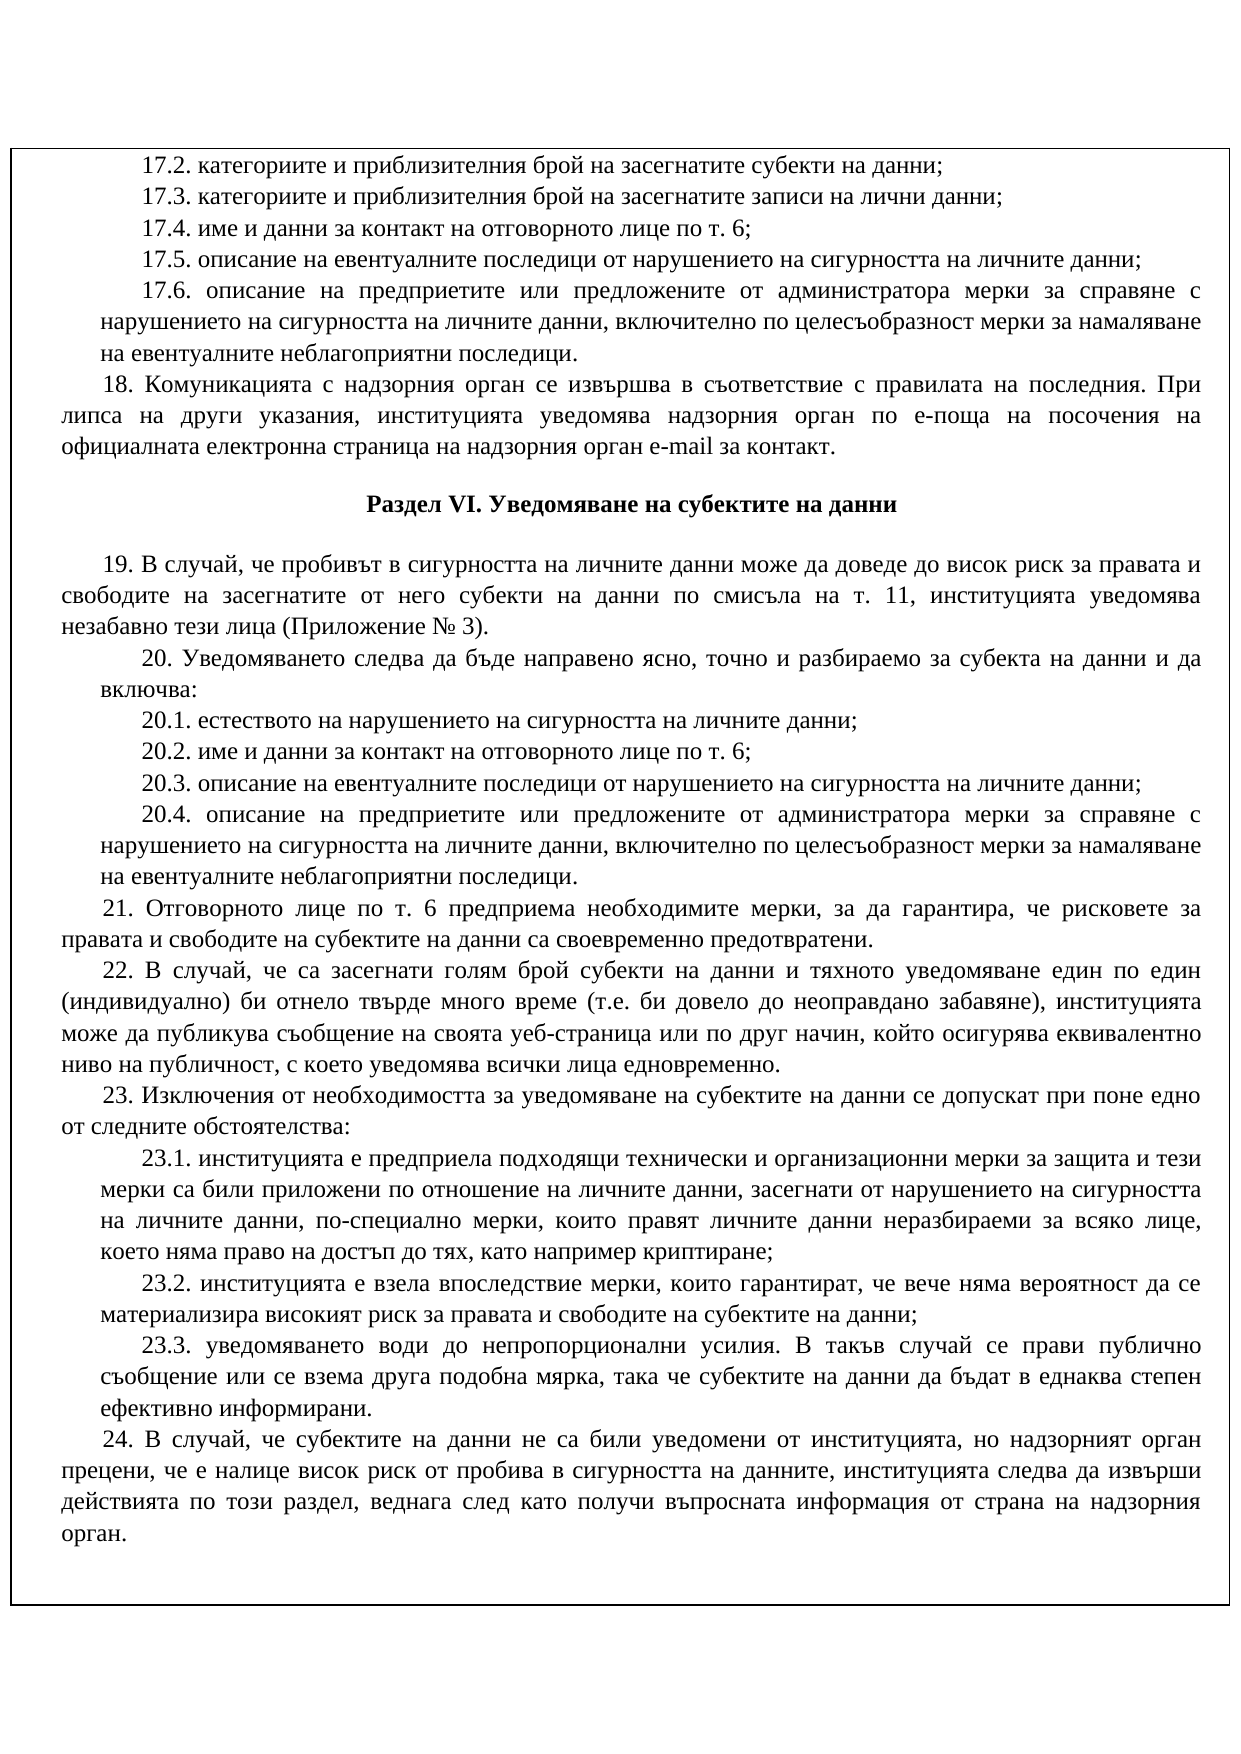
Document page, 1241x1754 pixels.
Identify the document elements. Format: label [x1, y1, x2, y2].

table_cell [12, 149, 1229, 1604]
